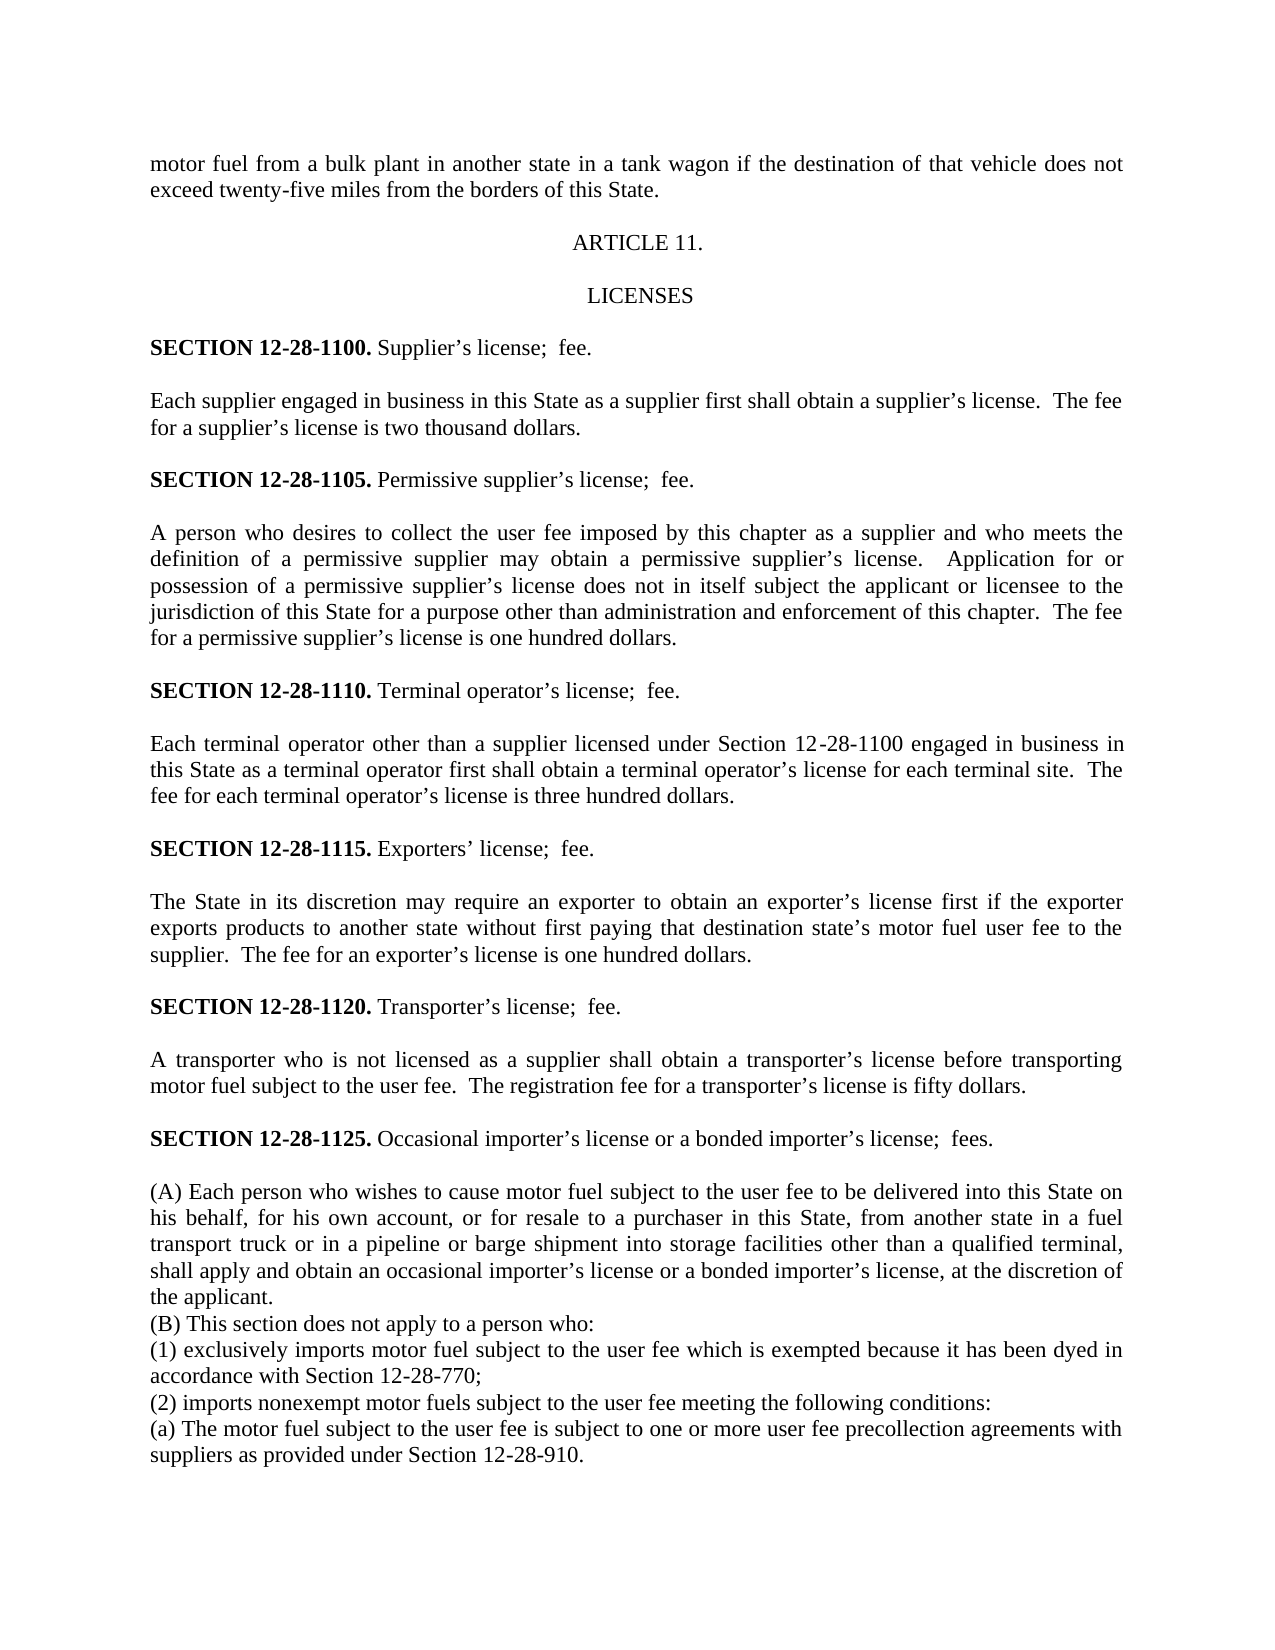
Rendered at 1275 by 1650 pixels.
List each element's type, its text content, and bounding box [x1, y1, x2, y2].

text SECTION 12-28-1100. Supplier’s license; fee. [150, 334, 1125, 361]
text SECTION 12-28-1110. Terminal operator’s license; fee. [150, 677, 1125, 703]
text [150, 150, 1125, 203]
text (1) exclusively imports motor fuel subject to the user fee which is exempted because it has been dyed in accordance with Section 12-28-770; [150, 1336, 1125, 1389]
text Each supplier engaged in business in this State as a supplier first shall obtain a supplier’s license. The fee for a supplier’s license is two thousand dollars. [150, 387, 1125, 440]
text Each terminal operator other than a supplier licensed under Section 12-28-1100 engaged in business in this State as a terminal operator first shall obtain a terminal operator’s license for each terminal site. The fee for each terminal operator’s license is three hundred dollars. [150, 730, 1125, 809]
text (a) The motor fuel subject to the user fee is subject to one or more user fee precollection agreements with suppliers as provided under Section 12-28-910. [150, 1415, 1125, 1468]
text SECTION 12-28-1120. Transporter’s license; fee. [150, 993, 1125, 1020]
text The State in its discretion may require an exporter to obtain an exporter’s license first if the exporter exports products to another state without first paying that destination state’s motor fuel user fee to the supplier. The fee for an exporter’s license is one hundred dollars. [150, 888, 1125, 967]
text (2) imports nonexempt motor fuels subject to the user fee meeting the following conditions: [150, 1389, 1125, 1415]
text (A) Each person who wishes to cause motor fuel subject to the user fee to be delivered into this State on his behalf, for his own account, or for resale to a purchaser in this State, from another state in a fuel transport truck or in a pipeline or barge shipment into storage facilities other than a qualified terminal, shall apply and obtain an occasional importer’s license or a bonded importer’s license, at the discretion of the applicant. [150, 1178, 1125, 1309]
text A transporter who is not licensed as a supplier shall obtain a transporter’s license before transporting motor fuel subject to the user fee. The registration fee for a transporter’s license is fifty dollars. [150, 1046, 1125, 1099]
text A person who desires to collect the user fee imposed by this chapter as a supplier and who meets the definition of a permissive supplier may obtain a permissive supplier’s license. Application for or possession of a permissive supplier’s license does not in itself subject the applicant or licensee to the jurisdiction of this State for a purpose other than administration and enforcement of this chapter. The fee for a permissive supplier’s license is one hundred dollars. [150, 519, 1125, 651]
text SECTION 12-28-1115. Exporters’ license; fee. [150, 835, 1125, 862]
text SECTION 12-28-1105. Permissive supplier’s license; fee. [150, 466, 1125, 493]
text SECTION 12-28-1125. Occasional importer’s license or a bonded importer’s license; fees. [150, 1125, 1125, 1151]
text (B) This section does not apply to a person who: [150, 1309, 1125, 1336]
text ARTICLE 11. [150, 229, 1125, 255]
text LICENSES [150, 282, 1125, 308]
